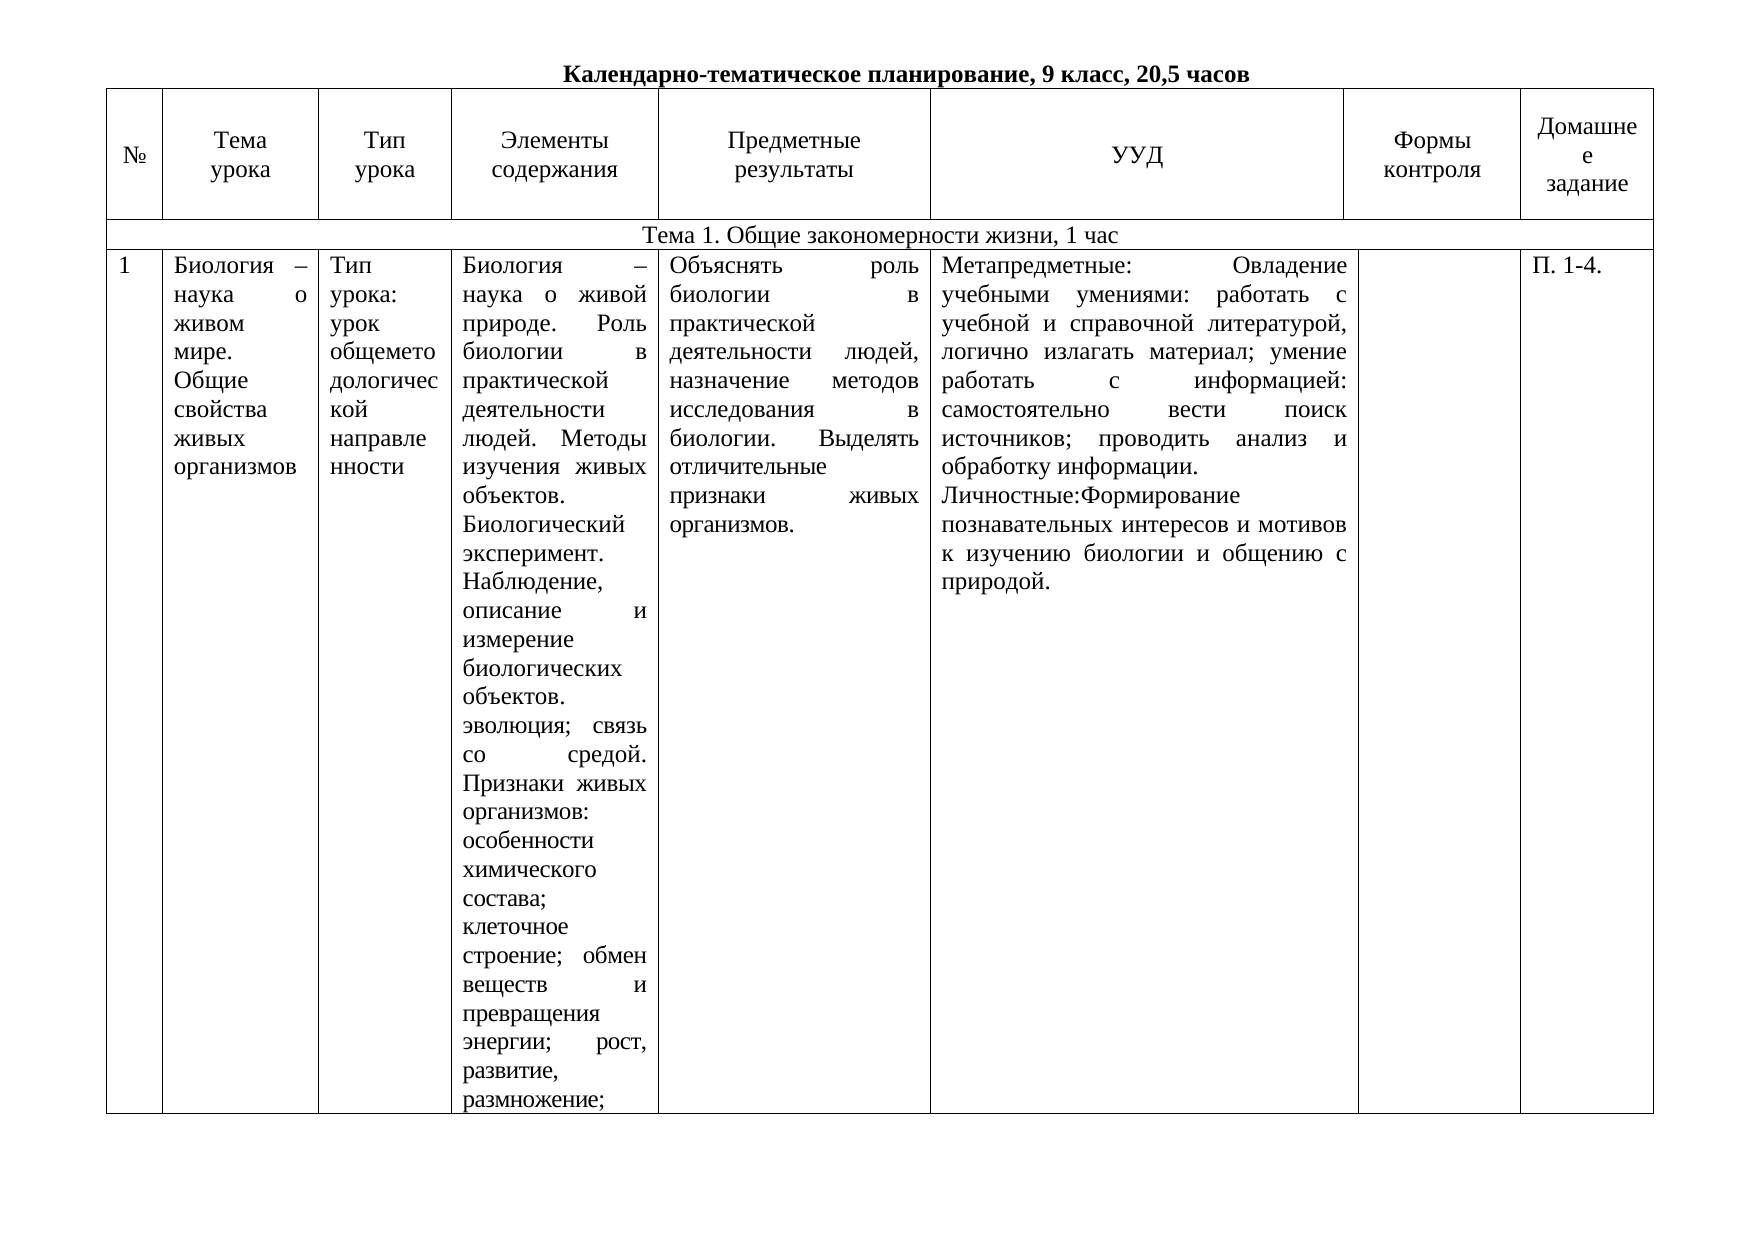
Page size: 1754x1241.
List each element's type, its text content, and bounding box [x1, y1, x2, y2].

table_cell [659, 250, 930, 1113]
table_cell [1359, 250, 1520, 1113]
table_cell 1 [107, 250, 162, 1113]
table_header Элементы содержания [452, 89, 658, 219]
table_header Формы контроля [1344, 89, 1520, 219]
table_header УУД [931, 89, 1343, 219]
table_cell Тема 1. Общие закономерности жизни, 1 час [107, 220, 1653, 249]
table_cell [319, 250, 451, 1113]
table_header Предметные результаты [659, 89, 930, 219]
table_header № [107, 89, 162, 219]
table_header Тип урока [319, 89, 451, 219]
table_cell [163, 250, 318, 1113]
table_header Тема урока [163, 89, 318, 219]
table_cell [452, 250, 658, 1113]
table_header Домашнее задание [1521, 89, 1653, 219]
text Календарно-тематическое планирование, 9 класс, 20,5 часов [118, 59, 1695, 88]
table_cell П. 1-4. [1521, 250, 1653, 1113]
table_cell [931, 250, 1358, 1113]
